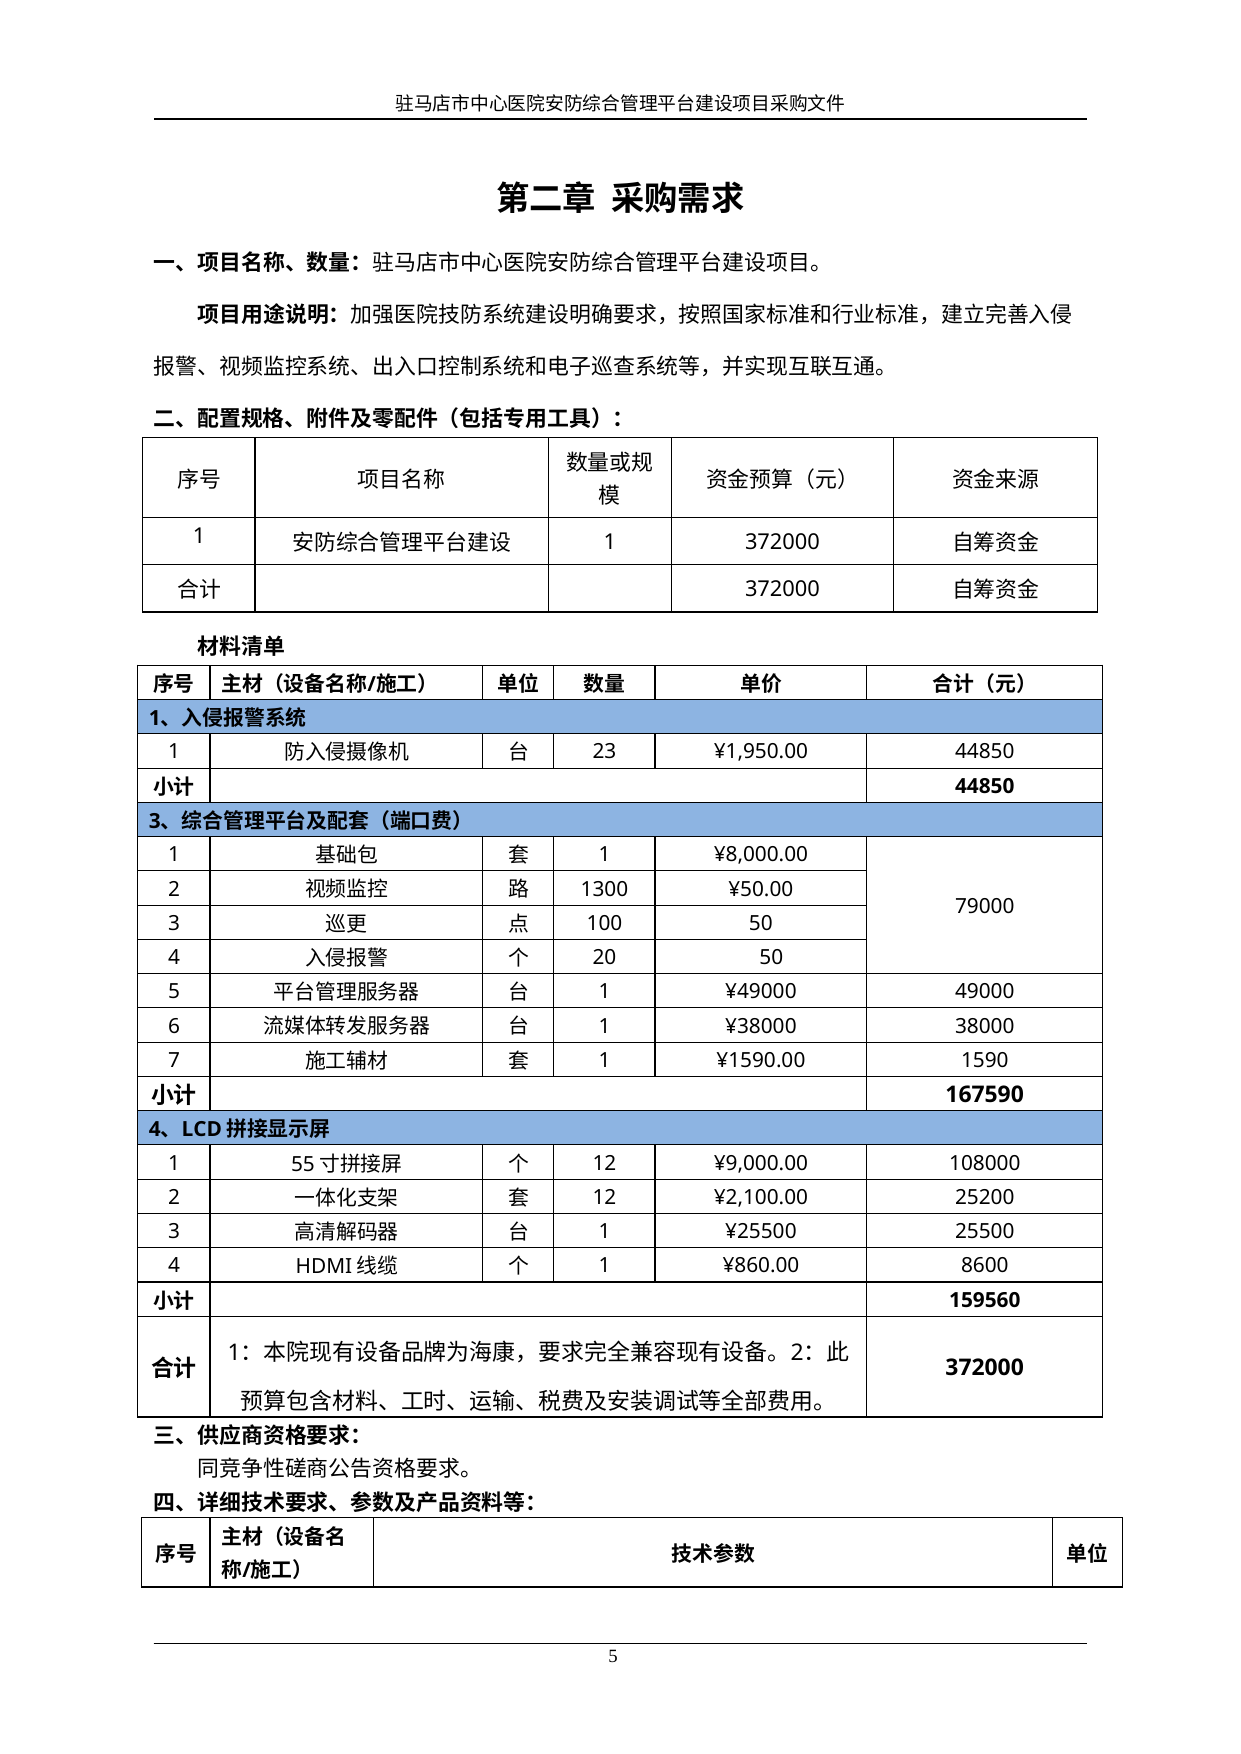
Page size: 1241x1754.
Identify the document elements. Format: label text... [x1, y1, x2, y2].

table_cell 23 [554, 734, 654, 767]
table_cell 50 [656, 906, 866, 939]
table_cell 1590 [867, 1043, 1102, 1076]
table_cell 1：本院现有设备品牌为海康，要求完全兼容现有设备。2：此预算包含材料、工时、运输、税费及安装调试等全部费用。 [211, 1317, 866, 1416]
table_cell 108000 [867, 1145, 1102, 1179]
text 项目用途说明：加强医院技防系统建设明确要求，按照国家标准和行业标准，建立完善入侵报警、视频监控系统、出入口控制系统和电子巡查系统等，并实现互联互通。 [153, 281, 1087, 385]
table_header 主材（设备名称/施工） [211, 666, 482, 699]
table_header 项目名称 [256, 438, 548, 517]
table_cell ¥2,100.00 [656, 1180, 866, 1213]
table_cell 台 [483, 1008, 553, 1042]
table_cell 防入侵摄像机 [211, 734, 482, 767]
table_cell 49000 [867, 974, 1102, 1007]
table_cell 巡更 [211, 906, 482, 939]
table_cell 路 [483, 871, 553, 904]
table_cell 1 [138, 1145, 209, 1179]
table_cell 25500 [867, 1214, 1102, 1247]
table_cell 1 [138, 734, 209, 767]
text 第二章 采购需求 [153, 162, 1087, 229]
table_header 序号 [142, 1518, 209, 1586]
table_header 单价 [656, 666, 866, 699]
table_header 序号 [138, 666, 209, 699]
table_cell 平台管理服务器 [211, 974, 482, 1007]
table_cell 44850 [867, 769, 1102, 802]
list 四、详细技术要求、参数及产品资料等： [153, 1484, 1087, 1517]
text 二、配置规格、附件及零配件（包括专用工具）： [153, 385, 1087, 437]
table_cell 1 [143, 518, 254, 564]
table_cell 372000 [672, 565, 893, 611]
table_cell 自筹资金 [894, 565, 1097, 611]
table_cell 1 [554, 974, 654, 1007]
table_cell 7 [138, 1043, 209, 1076]
table_cell 1 [554, 1214, 654, 1247]
table_cell 台 [483, 974, 553, 1007]
table_cell 点 [483, 906, 553, 939]
table_cell ¥50.00 [656, 871, 866, 904]
table_header 数量或规模 [549, 438, 671, 517]
table_cell ¥25500 [656, 1214, 866, 1247]
table_cell ¥1590.00 [656, 1043, 866, 1076]
table_cell 3、综合管理平台及配套（端口费） [138, 803, 1102, 836]
table_cell 小计 [138, 1077, 209, 1110]
table_cell [549, 565, 671, 611]
table_cell 38000 [867, 1008, 1102, 1042]
table_header 合计（元） [867, 666, 1102, 699]
table_cell 1 [554, 1248, 654, 1281]
table_cell 台 [483, 1214, 553, 1247]
table_cell 2 [138, 1180, 209, 1213]
table_cell 100 [554, 906, 654, 939]
table_cell 视频监控 [211, 871, 482, 904]
table_cell 流媒体转发服务器 [211, 1008, 482, 1042]
table_cell 372000 [867, 1317, 1102, 1416]
table_cell 1300 [554, 871, 654, 904]
table_cell 50 [656, 940, 866, 973]
text 一、项目名称、数量：驻马店市中心医院安防综合管理平台建设项目。 [153, 229, 1087, 281]
table_header 技术参数 [374, 1518, 1052, 1586]
table_header 序号 [143, 438, 254, 517]
table_cell 1、入侵报警系统 [138, 700, 1102, 733]
table_cell 入侵报警 [211, 940, 482, 973]
table_cell ¥1,950.00 [656, 734, 866, 767]
table_cell 自筹资金 [894, 518, 1097, 564]
table_cell 3 [138, 1214, 209, 1247]
table_header 单位 [1053, 1518, 1122, 1586]
table_cell 2 [138, 871, 209, 904]
table_header 数量 [554, 666, 654, 699]
table_cell 个 [483, 1248, 553, 1281]
table_header 资金预算（元） [672, 438, 893, 517]
table_cell 套 [483, 1043, 553, 1076]
table_cell 79000 [867, 837, 1102, 973]
list 同竞争性磋商公告资格要求。 [153, 1451, 1087, 1484]
table_cell 159560 [867, 1283, 1102, 1316]
table_cell ¥860.00 [656, 1248, 866, 1281]
table_header 单位 [483, 666, 553, 699]
table_cell 12 [554, 1180, 654, 1213]
table_cell 1 [554, 1043, 654, 1076]
table_cell 安防综合管理平台建设 [256, 518, 548, 564]
table_cell [211, 769, 866, 802]
table_cell 6 [138, 1008, 209, 1042]
table_cell 一体化支架 [211, 1180, 482, 1213]
table_header 资金来源 [894, 438, 1097, 517]
table_cell 个 [483, 940, 553, 973]
table_cell 4 [138, 940, 209, 973]
table_cell ¥8,000.00 [656, 837, 866, 870]
text 材料清单 [153, 613, 1087, 664]
table_cell ¥49000 [656, 974, 866, 1007]
table_cell ¥9,000.00 [656, 1145, 866, 1179]
table_cell 44850 [867, 734, 1102, 767]
table_cell 小计 [138, 769, 209, 802]
table_header 主材（设备名称/施工） [211, 1518, 373, 1586]
table_cell 高清解码器 [211, 1214, 482, 1247]
table_cell 4、LCD拼接显示屏 [138, 1111, 1102, 1144]
table_cell 套 [483, 1180, 553, 1213]
table_cell ¥38000 [656, 1008, 866, 1042]
table_cell 小计 [138, 1283, 209, 1316]
table_cell 1 [138, 837, 209, 870]
table_cell [211, 1283, 866, 1316]
table_cell 合计 [138, 1317, 209, 1416]
table_cell 台 [483, 734, 553, 767]
table_cell HDMI线缆 [211, 1248, 482, 1281]
table_cell 5 [138, 974, 209, 1007]
table_cell 4 [138, 1248, 209, 1281]
table_cell 167590 [867, 1077, 1102, 1110]
text 三、供应商资格要求： [153, 1418, 1087, 1451]
table_cell 施工辅材 [211, 1043, 482, 1076]
table_cell 个 [483, 1145, 553, 1179]
table_cell 55寸拼接屏 [211, 1145, 482, 1179]
table_cell 3 [138, 906, 209, 939]
table_cell 套 [483, 837, 553, 870]
table_cell [256, 565, 548, 611]
table_cell [211, 1077, 866, 1110]
table_cell 基础包 [211, 837, 482, 870]
table_cell 1 [554, 1008, 654, 1042]
table_cell 8600 [867, 1248, 1102, 1281]
table_cell 372000 [672, 518, 893, 564]
table_cell 1 [549, 518, 671, 564]
table_cell 12 [554, 1145, 654, 1179]
table_cell 合计 [143, 565, 254, 611]
table_cell 25200 [867, 1180, 1102, 1213]
table_cell 1 [554, 837, 654, 870]
table_cell 20 [554, 940, 654, 973]
